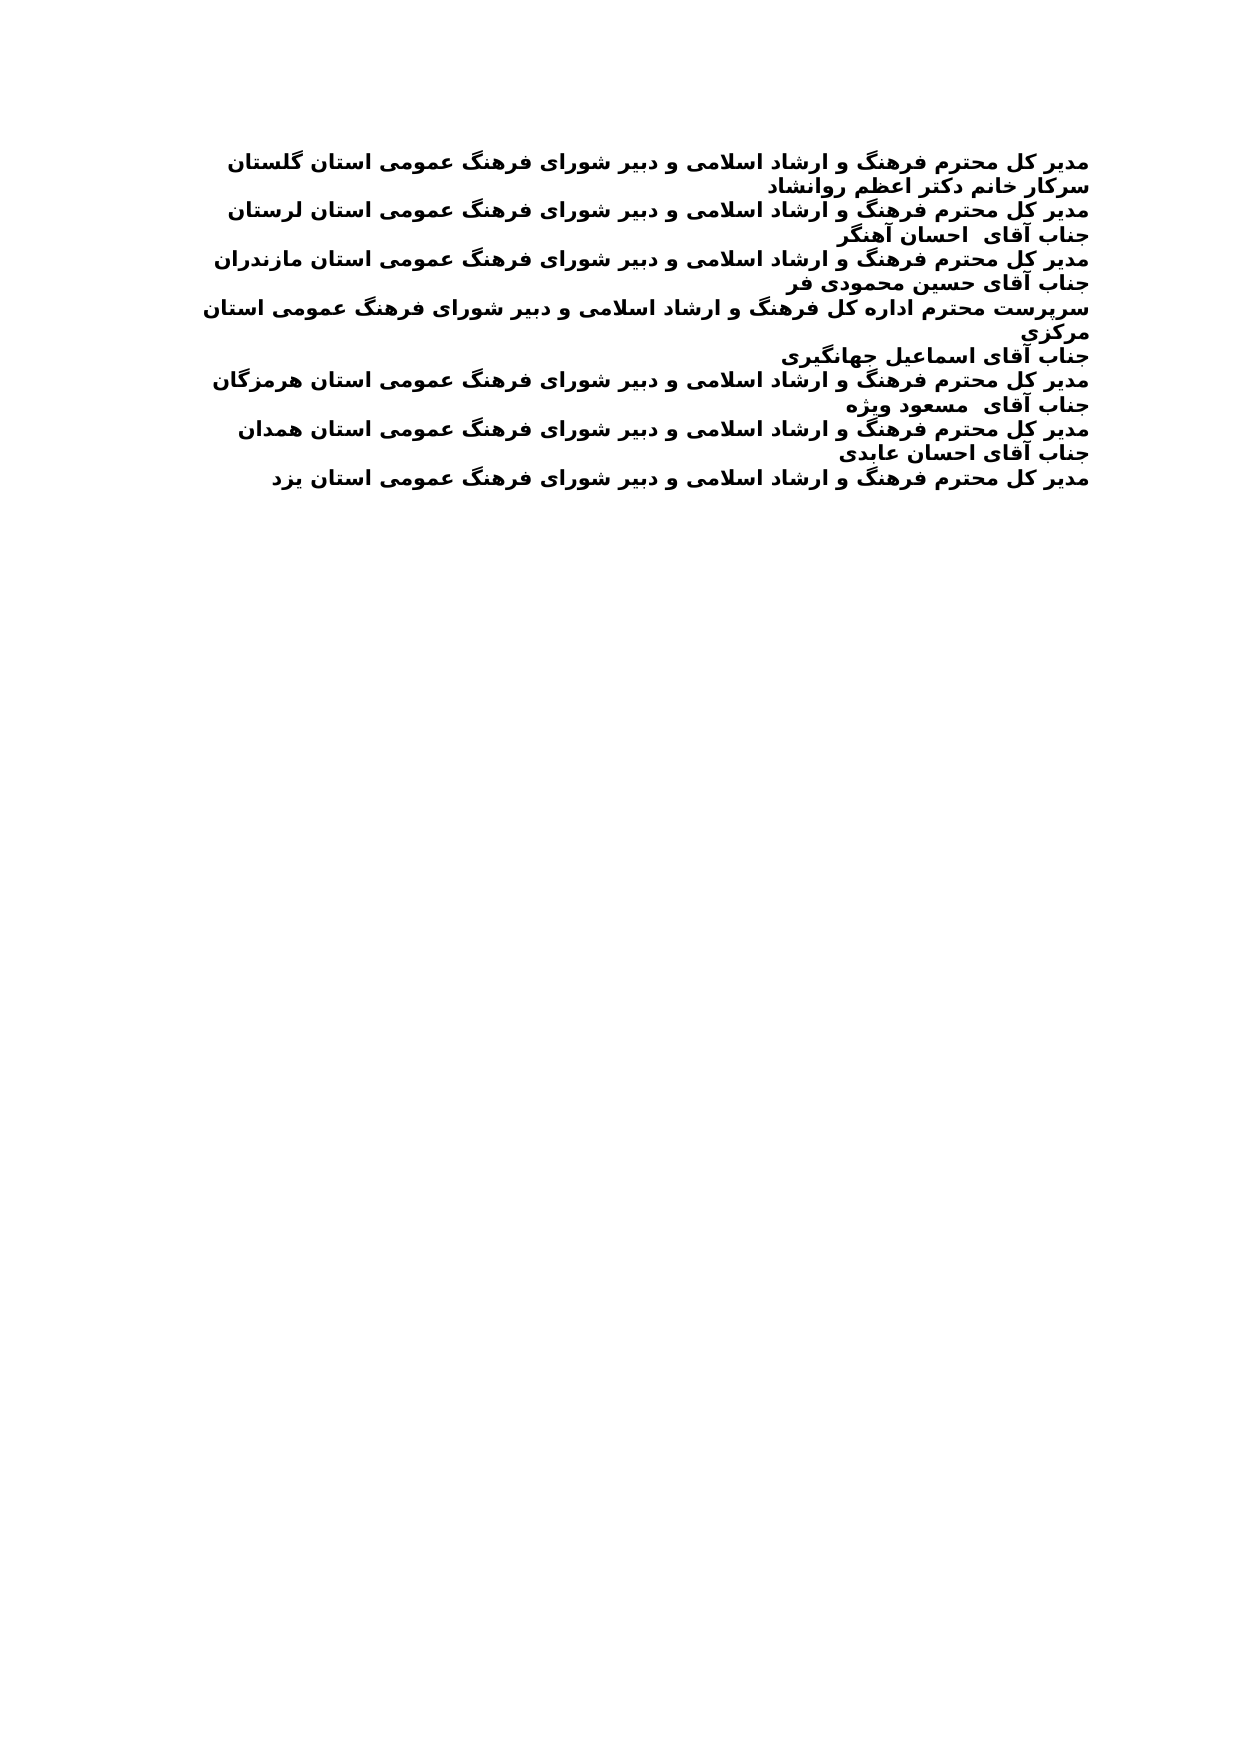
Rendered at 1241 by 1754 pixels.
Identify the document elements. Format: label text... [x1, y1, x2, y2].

text مدیر کل محترم فرهنگ و ارشاد اسلامی و دبیر شورای فرهنگ عمومی استان همدان [150, 417, 1090, 441]
text سرکار خانم دکتر اعظم روانشاد [150, 174, 1090, 198]
text جناب آقای احسان عابدی [150, 441, 1090, 466]
text سرپرست محترم اداره کل فرهنگ و ارشاد اسلامی و دبیر شورای فرهنگ عمومی استان مرکزی [150, 296, 1090, 344]
text جناب آقای اسماعیل جهانگیری [150, 344, 1090, 368]
text جناب آقای احسان آهنگر [150, 223, 1090, 247]
text مدیر کل محترم فرهنگ و ارشاد اسلامی و دبیر شورای فرهنگ عمومی استان گلستان [150, 150, 1090, 174]
text مدیر کل محترم فرهنگ و ارشاد اسلامی و دبیر شورای فرهنگ عمومی استان هرمزگان [150, 368, 1090, 393]
text جناب آقای حسین محمودی فر [150, 271, 1090, 296]
text مدیر کل محترم فرهنگ و ارشاد اسلامی و دبیر شورای فرهنگ عمومی استان یزد [150, 466, 1090, 490]
text مدیر کل محترم فرهنگ و ارشاد اسلامی و دبیر شورای فرهنگ عمومی استان مازندران [150, 247, 1090, 271]
text جناب آقای مسعود ویژه [150, 393, 1090, 417]
text مدیر کل محترم فرهنگ و ارشاد اسلامی و دبیر شورای فرهنگ عمومی استان لرستان [150, 198, 1090, 223]
